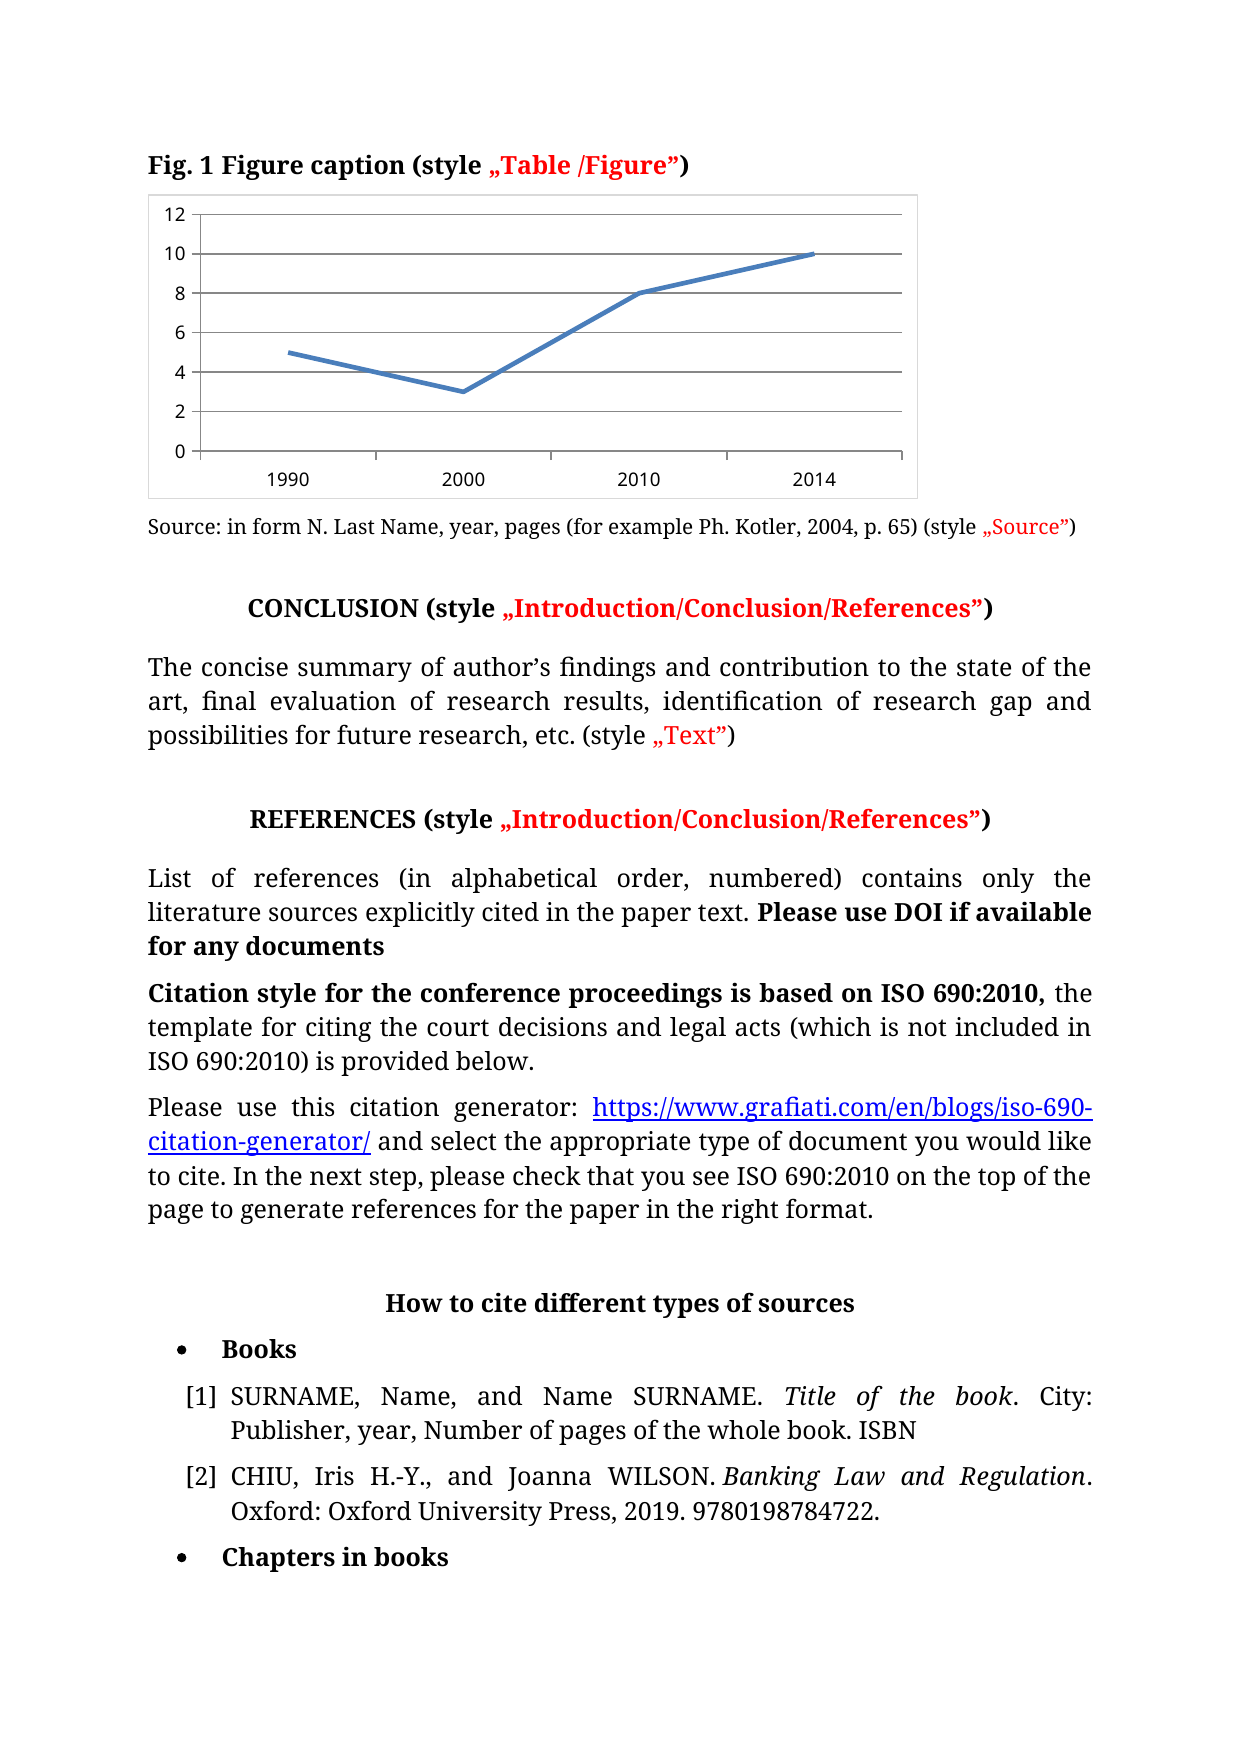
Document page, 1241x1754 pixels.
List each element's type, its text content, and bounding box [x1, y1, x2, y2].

text List of references (in alphabetical order, numbered) contains only the literature sources explicitly cited in the paper text. Please use DOI if available for any documents [148, 861, 1093, 963]
list CHIU, Iris H.-Y., and Joanna WILSON. Banking Law and Regulation. Oxford: Oxford University Press, 2019. 9780198784722. [185, 1459, 1093, 1527]
text Please use this citation generator: https://www.grafiati.com/en/blogs/iso-690-citation-generator/ and select the appropriate type of document you would like to cite. In the next step, please check that you see ISO 690:2010 on the top of the page to generate references for the paper in the right format. [148, 1090, 1093, 1226]
text Citation style for the conference proceedings is based on ISO 690:2010, the template for citing the court decisions and legal acts (which is not included in ISO 690:2010) is provided below. [148, 975, 1093, 1077]
text Books [177, 1332, 1093, 1366]
text The concise summary of author’s findings and contribution to the state of the art, final evaluation of research results, identification of research gap and possibilities for future research, etc. (style „Text”) [148, 649, 1093, 752]
text conclusion (style „Introduction/Conclusion/References”) [148, 590, 1093, 624]
text Fig. 1 Figure caption (style „Table /Figure”) [148, 148, 1093, 182]
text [148, 512, 1093, 540]
text REFERENCES (style „Introduction/Conclusion/References”) [148, 802, 1093, 836]
text How to cite different types of sources [148, 1285, 1093, 1319]
list SURNAME, Name, and Name SURNAME. Title of the book. City: Publisher, year, Number of pages of the whole book. ISBN [185, 1378, 1093, 1447]
text Chapters in books [177, 1540, 1093, 1574]
